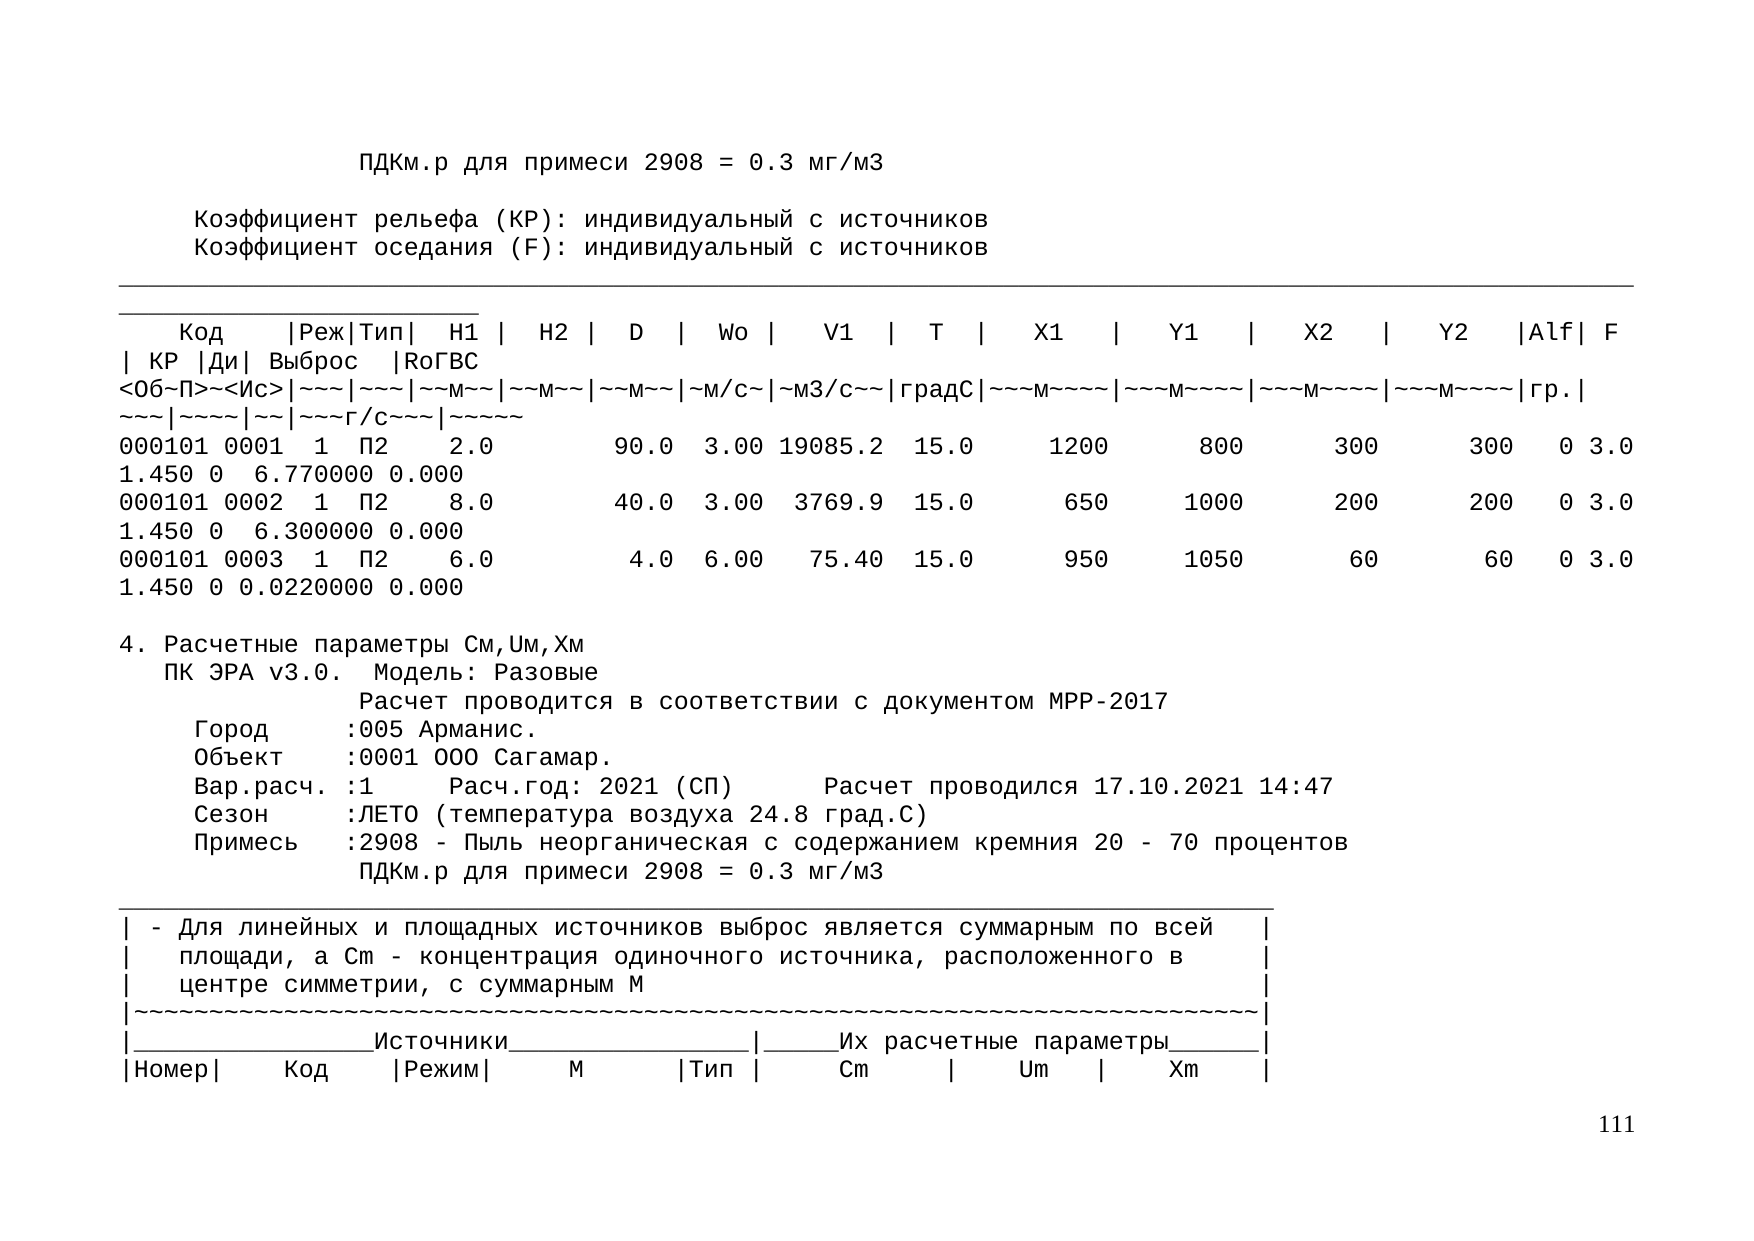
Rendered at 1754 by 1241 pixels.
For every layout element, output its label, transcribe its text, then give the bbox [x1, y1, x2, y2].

text 000101 0003 1 П2 6.0 4.0 6.00 75.40 15.0 950 1050 60 60 0 3.0 1.450 0 0.0220000 0.000 [119, 547, 1635, 603]
text | площади, а Cm - концентрация одиночного источника, расположенного в | [119, 943, 1635, 972]
text _____________________________________________________________________________________________________________________________ [119, 263, 1635, 320]
text _____________________________________________________________________________ [119, 887, 1635, 915]
text <Об~П>~<Ис>|~~~|~~~|~~м~~|~~м~~|~~м~~|~м/с~|~м3/с~~|градС|~~~м~~~~|~~~м~~~~|~~~м~~~~|~~~м~~~~|гр.|~~~|~~~~|~~|~~~г/с~~~|~~~~~ [119, 377, 1635, 433]
text Код |Реж|Тип| H1 | H2 | D | Wo | V1 | T | X1 | Y1 | X2 | Y2 |Alf| F | КР |Ди| Выброс |RoГВС [119, 320, 1635, 377]
text 000101 0001 1 П2 2.0 90.0 3.00 19085.2 15.0 1200 800 300 300 0 3.0 1.450 0 6.770000 0.000 [119, 433, 1635, 490]
text 4. Расчетные параметры Cм,Uм,Xм [119, 632, 1635, 660]
text |________________Источники________________|_____Их расчетные параметры______| [119, 1028, 1635, 1057]
text Город :005 Арманис. [119, 717, 1635, 745]
text |~~~~~~~~~~~~~~~~~~~~~~~~~~~~~~~~~~~~~~~~~~~~~~~~~~~~~~~~~~~~~~~~~~~~~~~~~~~| [119, 1000, 1635, 1028]
text ПК ЭРА v3.0. Модель: Разовые [119, 660, 1635, 688]
text Примесь :2908 - Пыль неорганическая с содержанием кремния 20 - 70 процентов [119, 830, 1635, 858]
text | - Для линейных и площадных источников выброс является суммарным по всей | [119, 915, 1635, 943]
text Расчет проводится в соответствии с документом МРР-2017 [119, 688, 1635, 717]
text Объект :0001 ООО Сагамар. [119, 745, 1635, 773]
text Коэффициент оседания (F): индивидуальный с источников [119, 235, 1635, 263]
text ПДКм.р для примеси 2908 = 0.3 мг/м3 [119, 150, 1635, 178]
text ПДКм.р для примеси 2908 = 0.3 мг/м3 [119, 858, 1635, 887]
text Вар.расч. :1 Расч.год: 2021 (СП) Расчет проводился 17.10.2021 14:47 [119, 773, 1635, 802]
text | центре симметрии, с суммарным М | [119, 972, 1635, 1000]
text |Номер| Код |Режим| M |Тип | Cm | Um | Xm | [119, 1057, 1635, 1085]
text Сезон :ЛЕТО (температура воздуха 24.8 град.С) [119, 802, 1635, 830]
text 000101 0002 1 П2 8.0 40.0 3.00 3769.9 15.0 650 1000 200 200 0 3.0 1.450 0 6.300000 0.000 [119, 490, 1635, 547]
text Коэффициент рельефа (КР): индивидуальный с источников [119, 207, 1635, 235]
